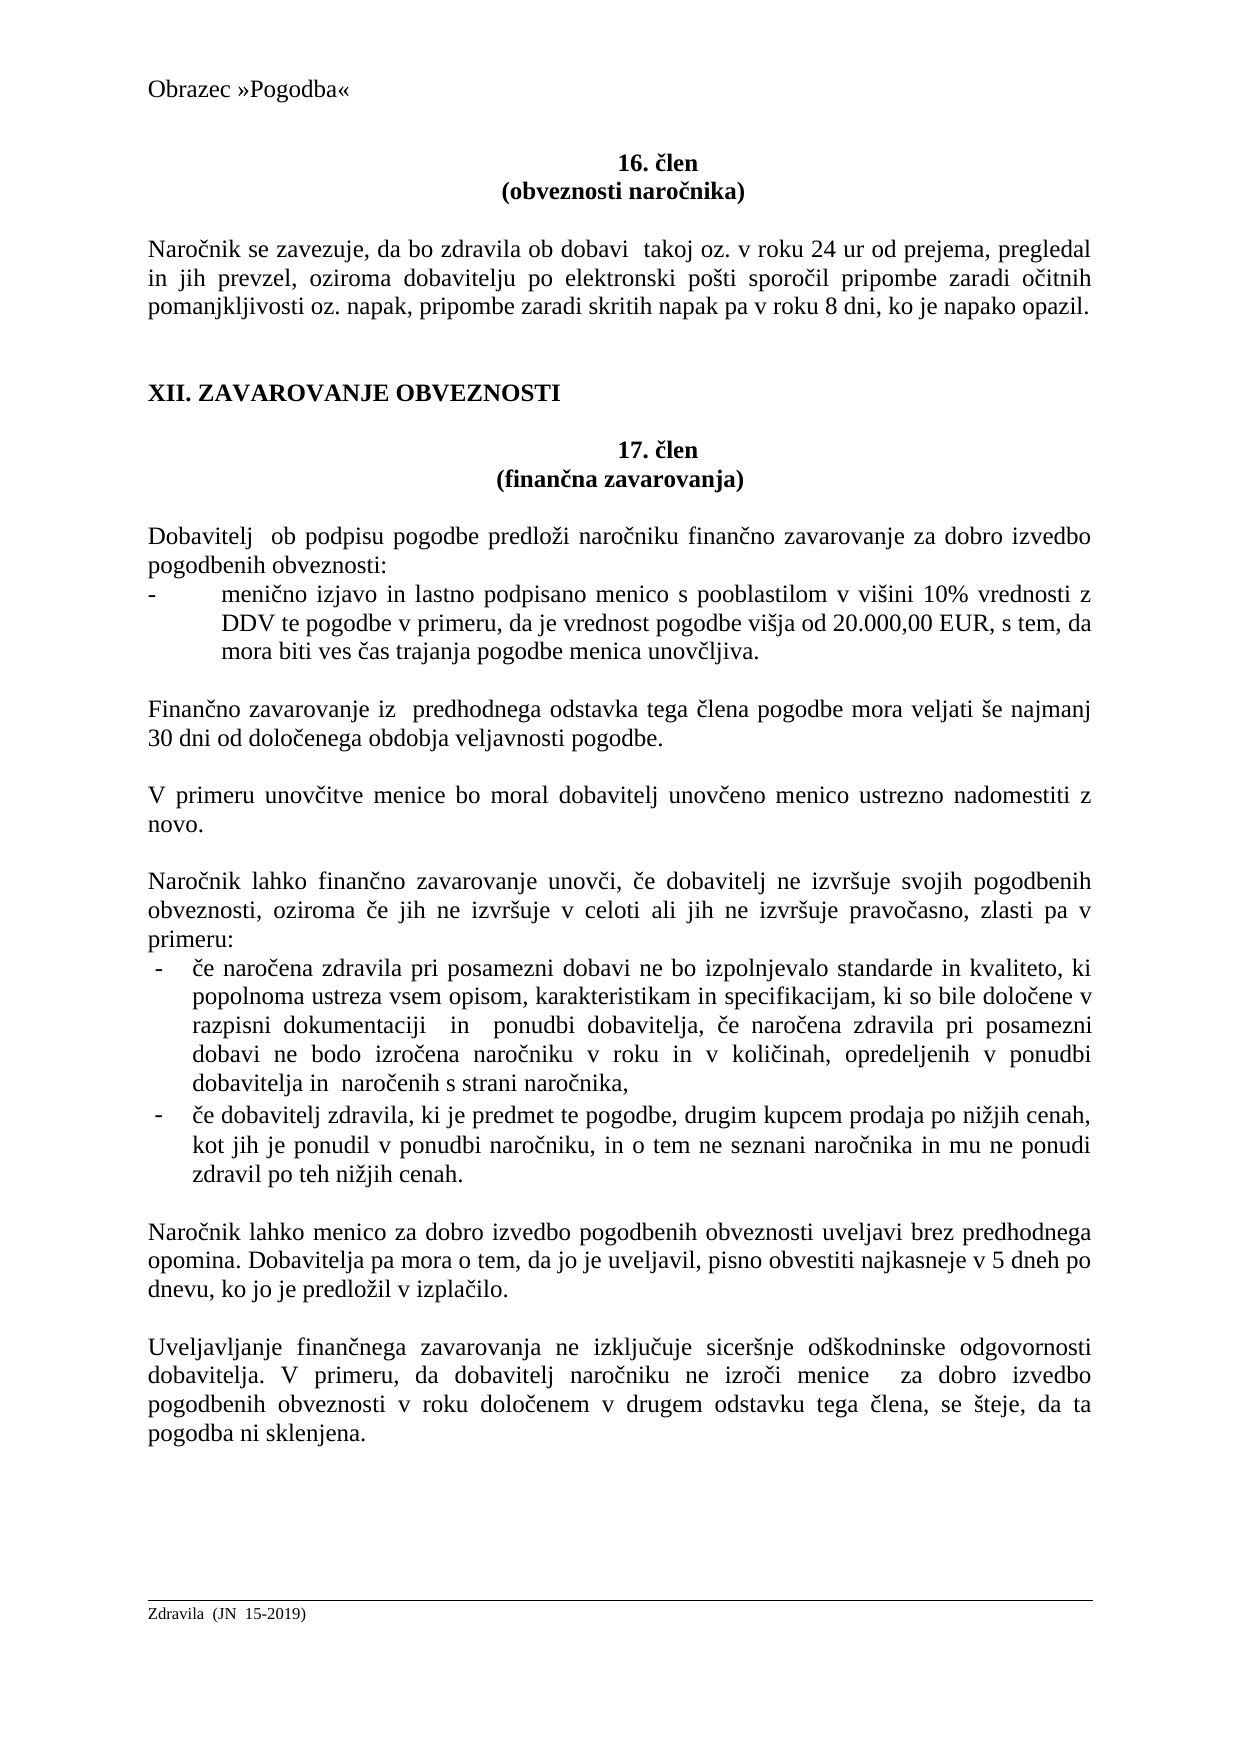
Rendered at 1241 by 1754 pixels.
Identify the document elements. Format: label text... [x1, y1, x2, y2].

text Uveljavljanje finančnega zavarovanja ne izključuje siceršnje odškodninske odgovornosti dobavitelja. V primeru, da dobavitelj naročniku ne izroči menice za dobro izvedbo pogodbenih obveznosti v roku določenem v drugem odstavku tega člena, se šteje, da ta pogodba ni sklenjena. [148, 1332, 1093, 1447]
text - menično izjavo in lastno podpisano menico s pooblastilom v višini 10% vrednosti z DDV te pogodbe v primeru, da je vrednost pogodbe višja od 20.000,00 EUR, s tem, da mora biti ves čas trajanja pogodbe menica unovčljiva. [148, 579, 1093, 665]
text V primeru unovčitve menice bo moral dobavitelj unovčeno menico ustrezno nadomestiti z novo. [148, 780, 1093, 838]
text Naročnik lahko finančno zavarovanje unovči, če dobavitelj ne izvršuje svojih pogodbenih obveznosti, oziroma če jih ne izvršuje v celoti ali jih ne izvršuje pravočasno, zlasti pa v primeru: [148, 866, 1093, 953]
text (finančna zavarovanja) [148, 464, 1093, 493]
text (obveznosti naročnika) [148, 176, 1093, 205]
text Naročnik lahko menico za dobro izvedbo pogodbenih obveznosti uveljavi brez predhodnega opomina. Dobavitelja pa mora o tem, da jo je uveljavil, pisno obvestiti najkasneje v 5 dneh po dnevu, ko jo je predložil v izplačilo. [148, 1217, 1093, 1303]
text XII. ZAVAROVANJE OBVEZNOSTI [148, 378, 1093, 406]
list člen [223, 435, 1093, 464]
text Finančno zavarovanje iz predhodnega odstavka tega člena pogodbe mora veljati še najmanj 30 dni od določenega obdobja veljavnosti pogodbe. [148, 694, 1093, 751]
text Dobavitelj ob podpisu pogodbe predloži naročniku finančno zavarovanje za dobro izvedbo pogodbenih obveznosti: [148, 521, 1093, 579]
list člen [223, 148, 1093, 176]
list če dobavitelj zdravila, ki je predmet te pogodbe, drugim kupcem prodaja po nižjih cenah, kot jih je ponudil v ponudbi naročniku, in o tem ne seznani naročnika in mu ne ponudi zdravil po teh nižjih cenah. [154, 1096, 1093, 1188]
list če naročena zdravila pri posamezni dobavi ne bo izpolnjevalo standarde in kvaliteto, ki popolnoma ustreza vsem opisom, karakteristikam in specifikacijam, ki so bile določene v razpisni dokumentaciji in ponudbi dobavitelja, če naročena zdravila pri posamezni dobavi ne bodo izročena naročniku v roku in v količinah, opredeljenih v ponudbi dobavitelja in naročenih s strani naročnika, [154, 953, 1093, 1096]
text Naročnik se zavezuje, da bo zdravila ob dobavi takoj oz. v roku 24 ur od prejema, pregledal in jih prevzel, oziroma dobavitelju po elektronski pošti sporočil pripombe zaradi očitnih pomanjkljivosti oz. napak, pripombe zaradi skritih napak pa v roku 8 dni, ko je napako opazil. [148, 234, 1093, 320]
